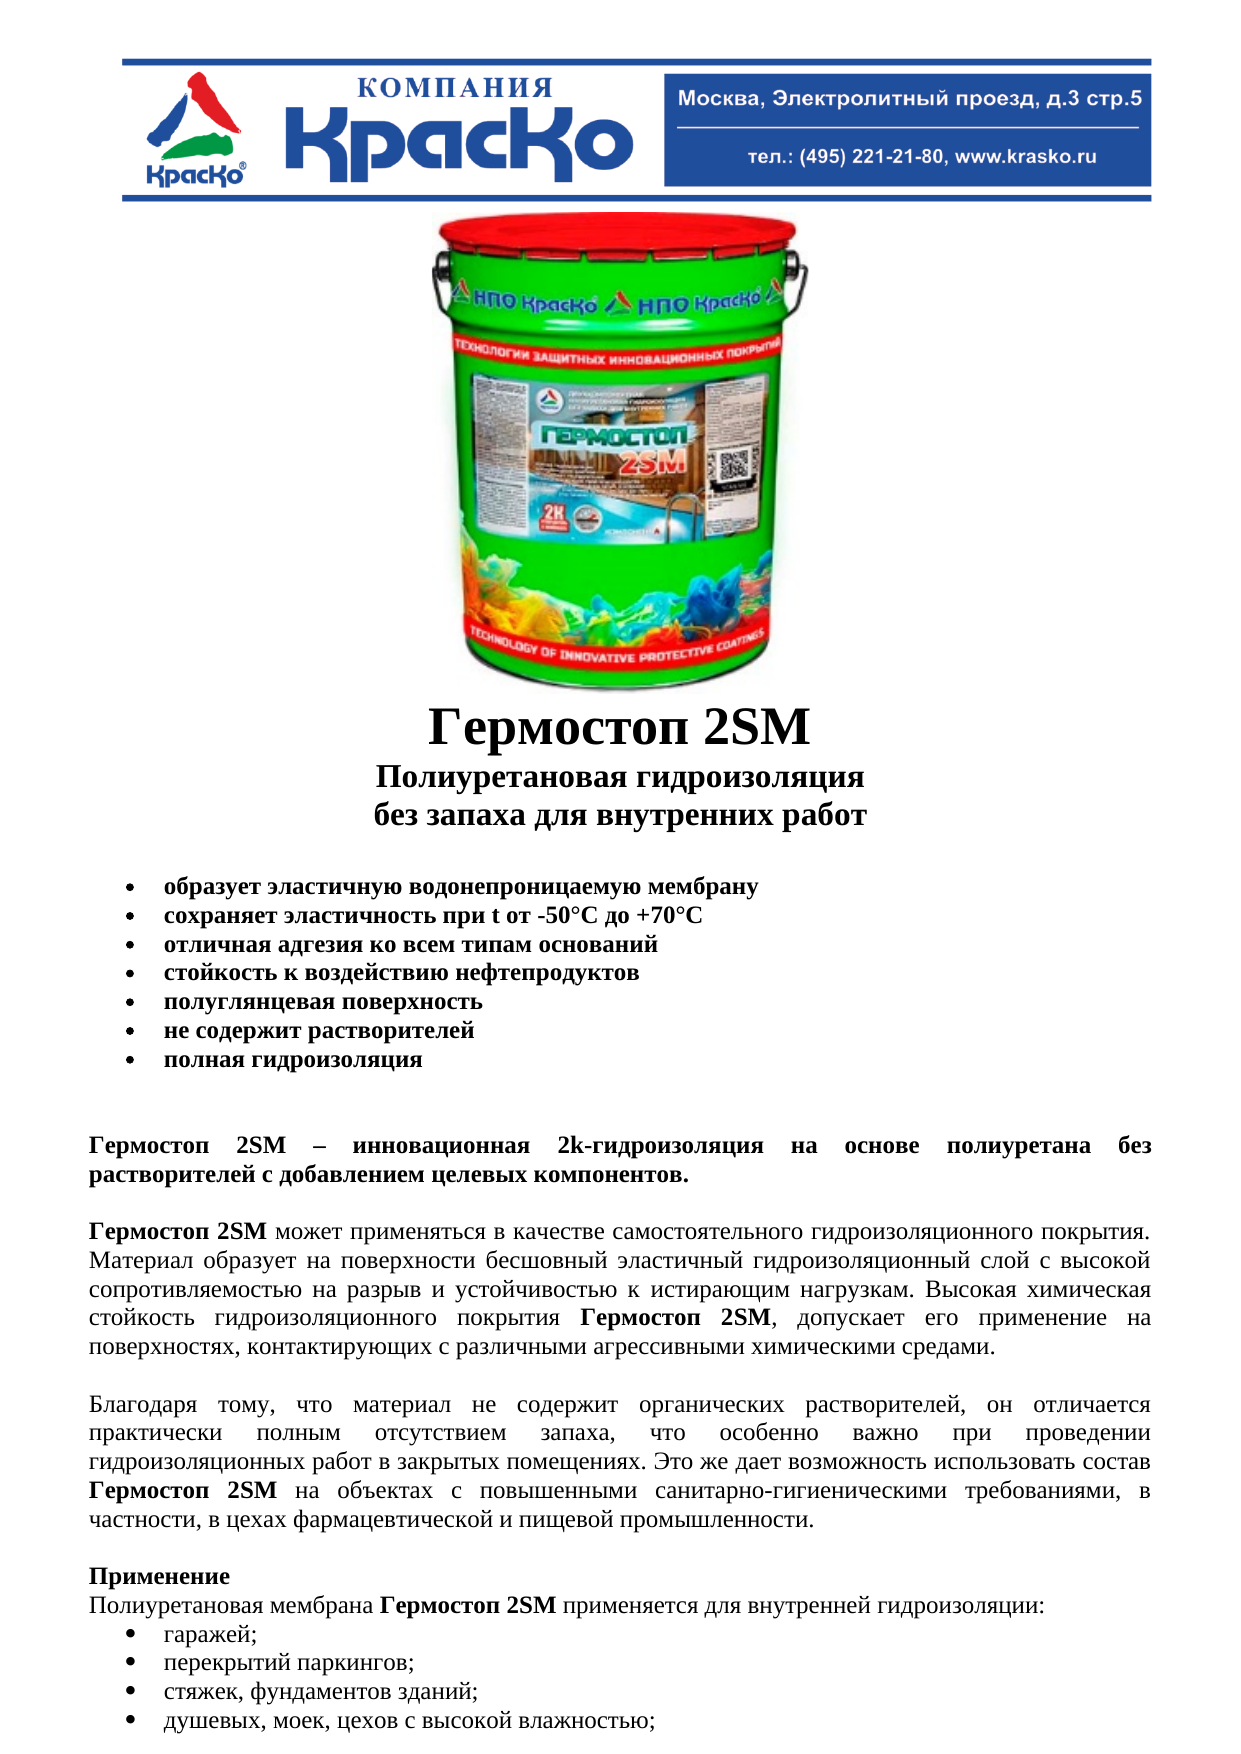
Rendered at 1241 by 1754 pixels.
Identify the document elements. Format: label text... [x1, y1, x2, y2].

list не содержит растворителей [126, 1015, 1152, 1044]
text Применение [89, 1561, 1152, 1590]
list душевых, моек, цехов с высокой влажностью; [126, 1705, 1152, 1734]
list полная гидроизоляция [126, 1044, 1152, 1072]
text Гермостоп 2SM [89, 694, 1152, 756]
list стяжек, фундаментов зданий; [126, 1676, 1152, 1705]
text Гермостоп 2SM может применяться в качестве самостоятельного гидроизоляционного покрытия. Материал образует на поверхности бесшовный эластичный гидроизоляционный слой с высокой сопротивляемостью на разрыв и устойчивостью к истирающим нагрузкам. Высокая химическая стойкость гидроизоляционного покрытия Гермостоп 2SM, допускает его применение на поверхностях, контактирующих с различными агрессивными химическими средами. [89, 1216, 1152, 1360]
list полуглянцевая поверхность [126, 986, 1152, 1015]
list образует эластичную водонепроницаемую мембрану [126, 871, 1152, 900]
list гаражей; [126, 1619, 1152, 1647]
picture [431, 212, 809, 694]
text Гермостоп 2SM – инновационная 2k-гидроизоляция на основе полиуретана без растворителей с добавлением целевых компонентов. [89, 1130, 1152, 1187]
text Благодаря тому, что материал не содержит органических растворителей, он отличается практически полным отсутствием запаха, что особенно важно при проведении гидроизоляционных работ в закрытых помещениях. Это же дает возможность использовать состав Гермостоп 2SM на объектах с повышенными санитарно-гигиеническими требованиями, в частности, в цехах фармацевтической и пищевой промышленности. [89, 1389, 1152, 1532]
picture [121, 58, 1152, 202]
list сохраняет эластичность при t от -50°С до +70°С [126, 900, 1152, 929]
list перекрытий паркингов; [126, 1647, 1152, 1676]
list отличная адгезия ко всем типам оснований [126, 929, 1152, 957]
text Полиуретановая мембрана Гермостоп 2SM применяется для внутренней гидроизоляции: [89, 1590, 1152, 1619]
text Полиуретановая гидроизоляция [89, 756, 1152, 794]
text без запаха для внутренних работ [89, 794, 1152, 833]
list стойкость к воздействию нефтепродуктов [126, 957, 1152, 986]
